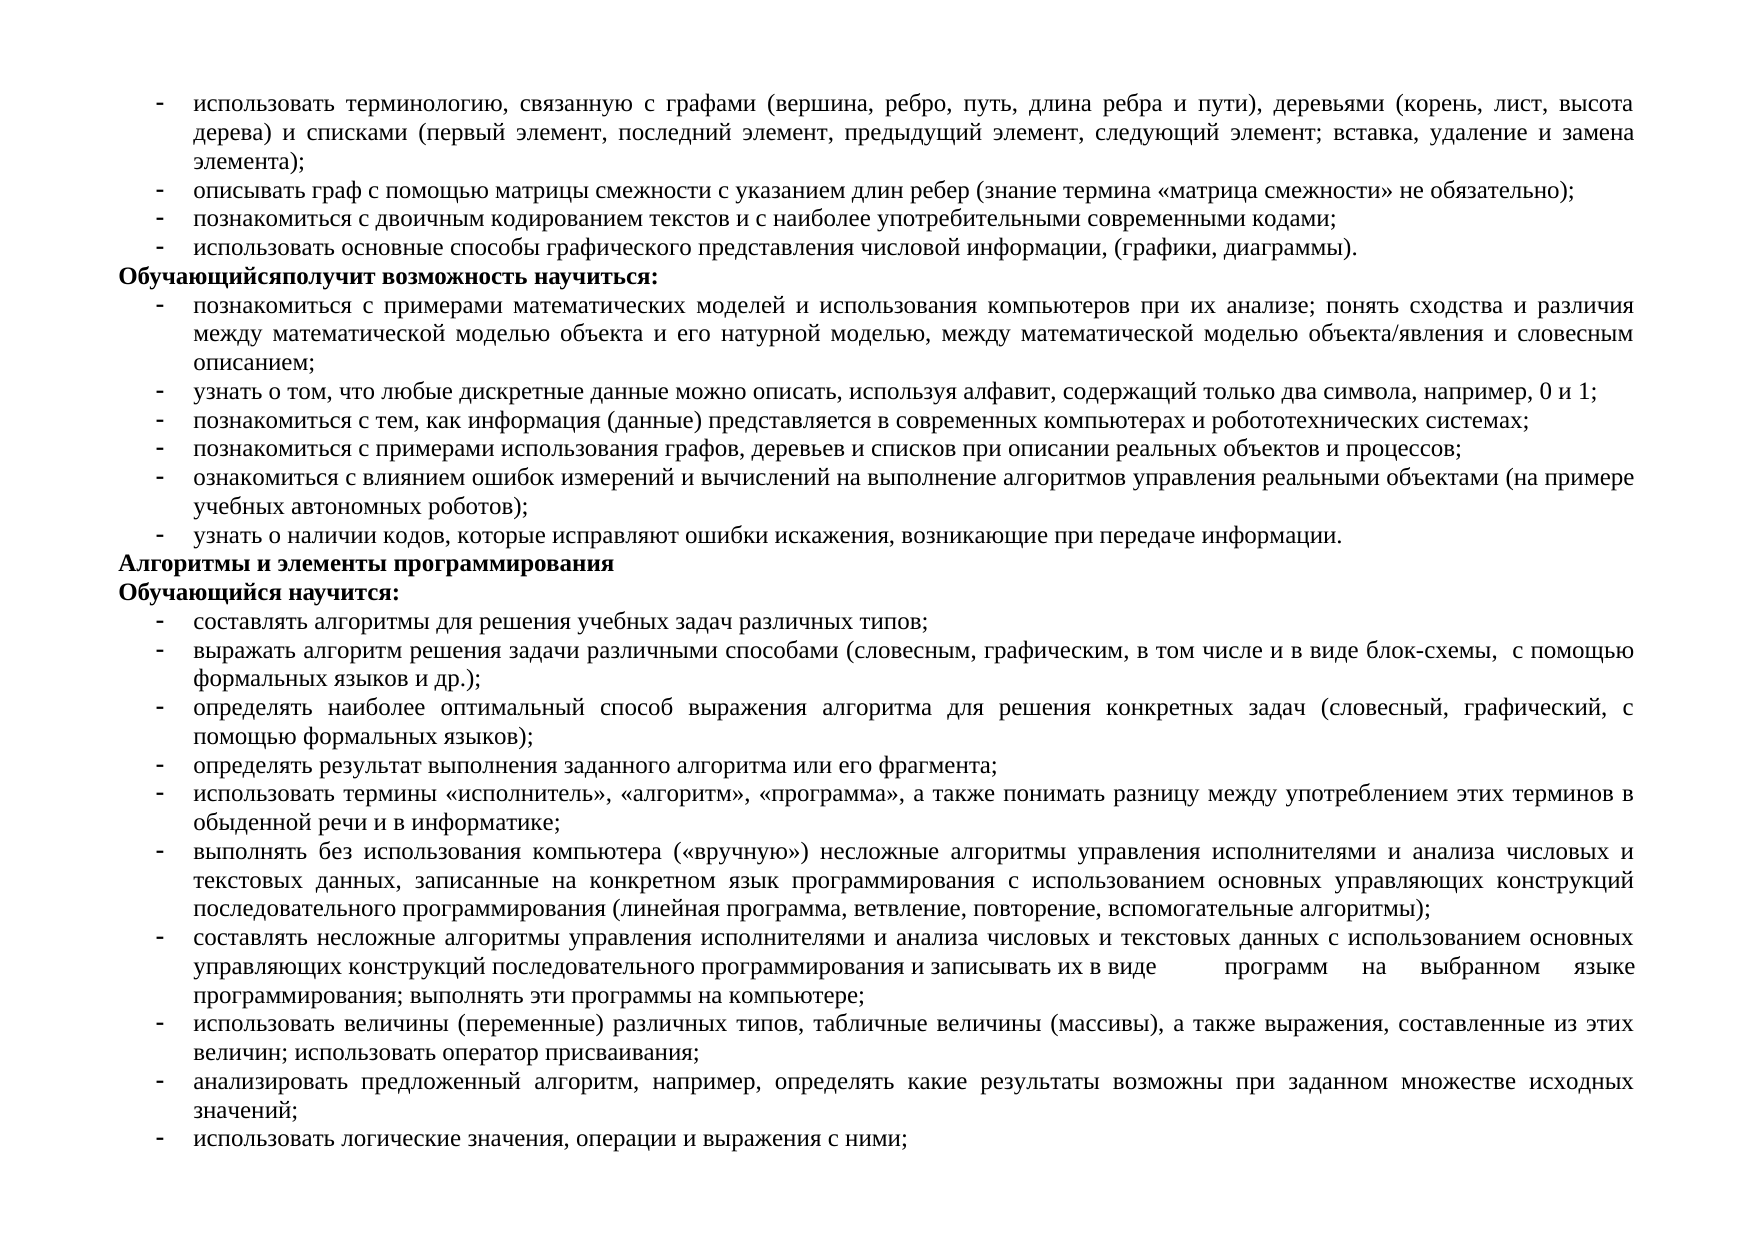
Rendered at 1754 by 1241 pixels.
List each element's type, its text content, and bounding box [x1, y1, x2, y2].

list анализировать предложенный алгоритм, например, определять какие результаты возможны при заданном множестве исходных значений; [156, 1066, 1636, 1123]
list познакомиться с тем, как информация (данные) представляется в современных компьютерах и робототехнических системах; [156, 405, 1636, 433]
list выполнять без использования компьютера («вручную») несложные алгоритмы управления исполнителями и анализа числовых и текстовых данных, записанные на конкретном язык программирования с использованием основных управляющих конструкций последовательного программирования (линейная программа, ветвление, повторение, вспомогательные алгоритмы); [156, 836, 1636, 922]
list познакомиться с примерами математических моделей и использования компьютеров при их анализе; понять сходства и различия между математической моделью объекта и его натурной моделью, между математической моделью объекта/явления и словесным описанием; [156, 290, 1636, 376]
list использовать терминологию, связанную с графами (вершина, ребро, путь, длина ребра и пути), деревьями (корень, лист, высота дерева) и списками (первый элемент, последний элемент, предыдущий элемент, следующий элемент; вставка, удаление и замена элемента); [156, 88, 1636, 175]
list использовать логические значения, операции и выражения с ними; [156, 1123, 1636, 1152]
list составлять несложные алгоритмы управления исполнителями и анализа числовых и текстовых данных с использованием основных управляющих конструкций последовательного программирования и записывать их в виде программ на выбранном языке программирования; выполнять эти программы на компьютере; [156, 922, 1636, 1008]
list использовать величины (переменные) различных типов, табличные величины (массивы), а также выражения, составленные из этих величин; использовать оператор присваивания; [156, 1008, 1636, 1066]
list узнать о наличии кодов, которые исправляют ошибки искажения, возникающие при передаче информации. [156, 520, 1636, 548]
list использовать термины «исполнитель», «алгоритм», «программа», а также понимать разницу между употреблением этих терминов в обыденной речи и в информатике; [156, 778, 1636, 836]
list ознакомиться с влиянием ошибок измерений и вычислений на выполнение алгоритмов управления реальными объектами (на примере учебных автономных роботов); [156, 462, 1636, 520]
text Алгоритмы и элементы программирования [118, 548, 1636, 577]
list использовать основные способы графического представления числовой информации, (графики, диаграммы). [156, 232, 1636, 261]
list познакомиться с примерами использования графов, деревьев и списков при описании реальных объектов и процессов; [156, 433, 1636, 462]
list определять наиболее оптимальный способ выражения алгоритма для решения конкретных задач (словесный, графический, с помощью формальных языков); [156, 692, 1636, 750]
text Обучающийсяполучит возможность научиться: [118, 261, 1636, 290]
list познакомиться с двоичным кодированием текстов и с наиболее употребительными современными кодами; [156, 203, 1636, 232]
list описывать граф с помощью матрицы смежности с указанием длин ребер (знание термина «матрица смежности» не обязательно); [156, 175, 1636, 203]
list узнать о том, что любые дискретные данные можно описать, используя алфавит, содержащий только два символа, например, 0 и 1; [156, 376, 1636, 405]
list определять результат выполнения заданного алгоритма или его фрагмента; [156, 750, 1636, 778]
list выражать алгоритм решения задачи различными способами (словесным, графическим, в том числе и в виде блок-схемы, с помощью формальных языков и др.); [156, 635, 1636, 692]
text Обучающийся научится: [118, 577, 1636, 606]
list составлять алгоритмы для решения учебных задач различных типов; [156, 606, 1636, 635]
